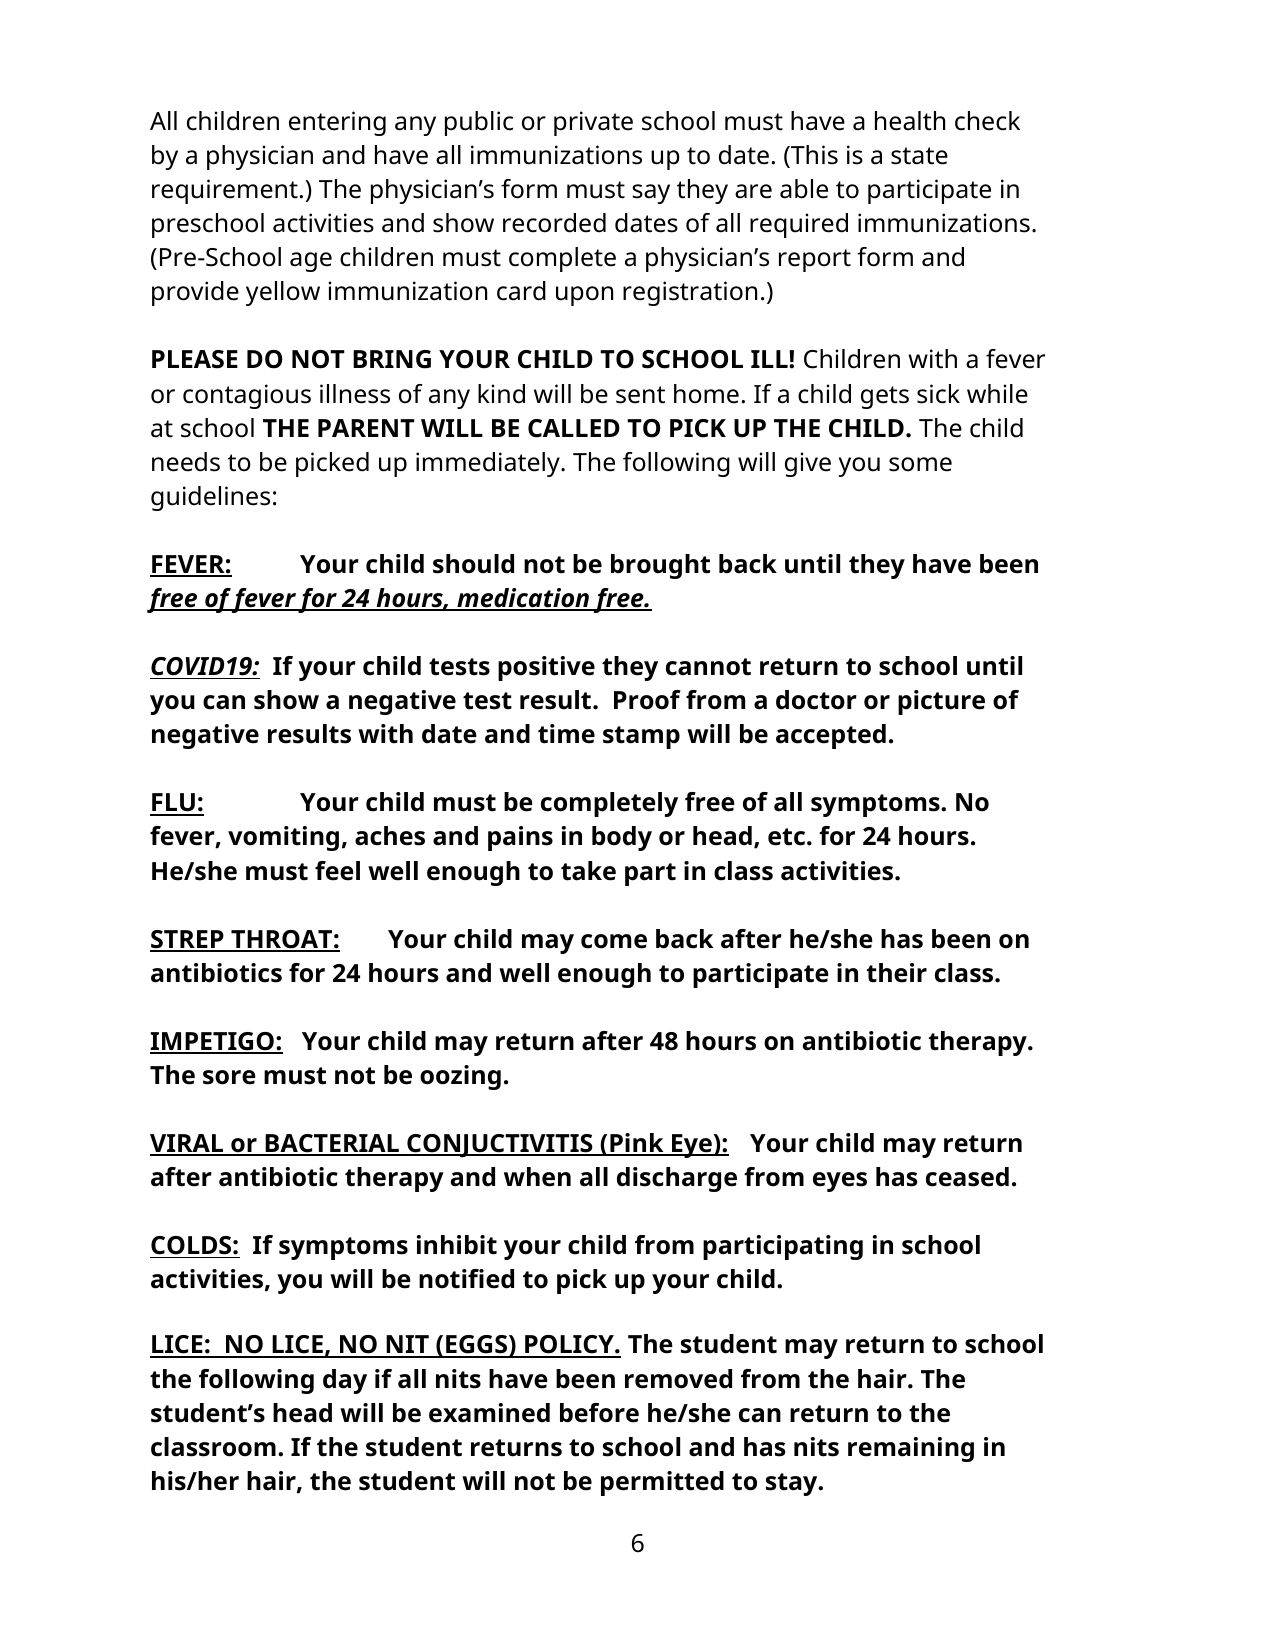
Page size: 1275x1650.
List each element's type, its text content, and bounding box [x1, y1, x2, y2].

text COLDS: If symptoms inhibit your child from participating in school activities, you will be notified to pick up your child. [150, 1228, 1050, 1296]
text PLEASE DO NOT BRING YOUR CHILD TO SCHOOL ILL! Children with a fever or contagious illness of any kind will be sent home. If a child gets sick while at school THE PARENT WILL BE CALLED TO PICK UP THE CHILD. The child needs to be picked up immediately. The following will give you some guidelines: [150, 342, 1050, 512]
text IMPETIGO: Your child may return after 48 hours on antibiotic therapy. The sore must not be oozing. [150, 1023, 1050, 1092]
text VIRAL or BACTERIAL CONJUCTIVITIS (Pink Eye): Your child may return after antibiotic therapy and when all discharge from eyes has ceased. [150, 1126, 1050, 1194]
text LICE: NO LICE, NO NIT (EGGS) POLICY. The student may return to school the following day if all nits have been removed from the hair. The student’s head will be examined before he/she can return to the classroom. If the student returns to school and has nits remaining in his/her hair, the student will not be permitted to stay. [150, 1327, 1050, 1497]
text STREP THROAT: Your child may come back after he/she has been on antibiotics for 24 hours and well enough to participate in their class. [150, 921, 1050, 989]
text FEVER: Your child should not be brought back until they have been free of fever for 24 hours, medication free. [150, 547, 1050, 615]
text COVID19: If your child tests positive they cannot return to school until you can show a negative test result. Proof from a doctor or picture of negative results with date and time stamp will be accepted. [150, 649, 1050, 751]
text All children entering any public or private school must have a health check by a physician and have all immunizations up to date. (This is a state requirement.) The physician’s form must say they are able to participate in preschool activities and show recorded dates of all required immunizations. (Pre-School age children must complete a physician’s report form and provide yellow immunization card upon registration.) [150, 104, 1050, 308]
text FLU: Your child must be completely free of all symptoms. No fever, vomiting, aches and pains in body or head, etc. for 24 hours. He/she must feel well enough to take part in class activities. [150, 785, 1050, 887]
